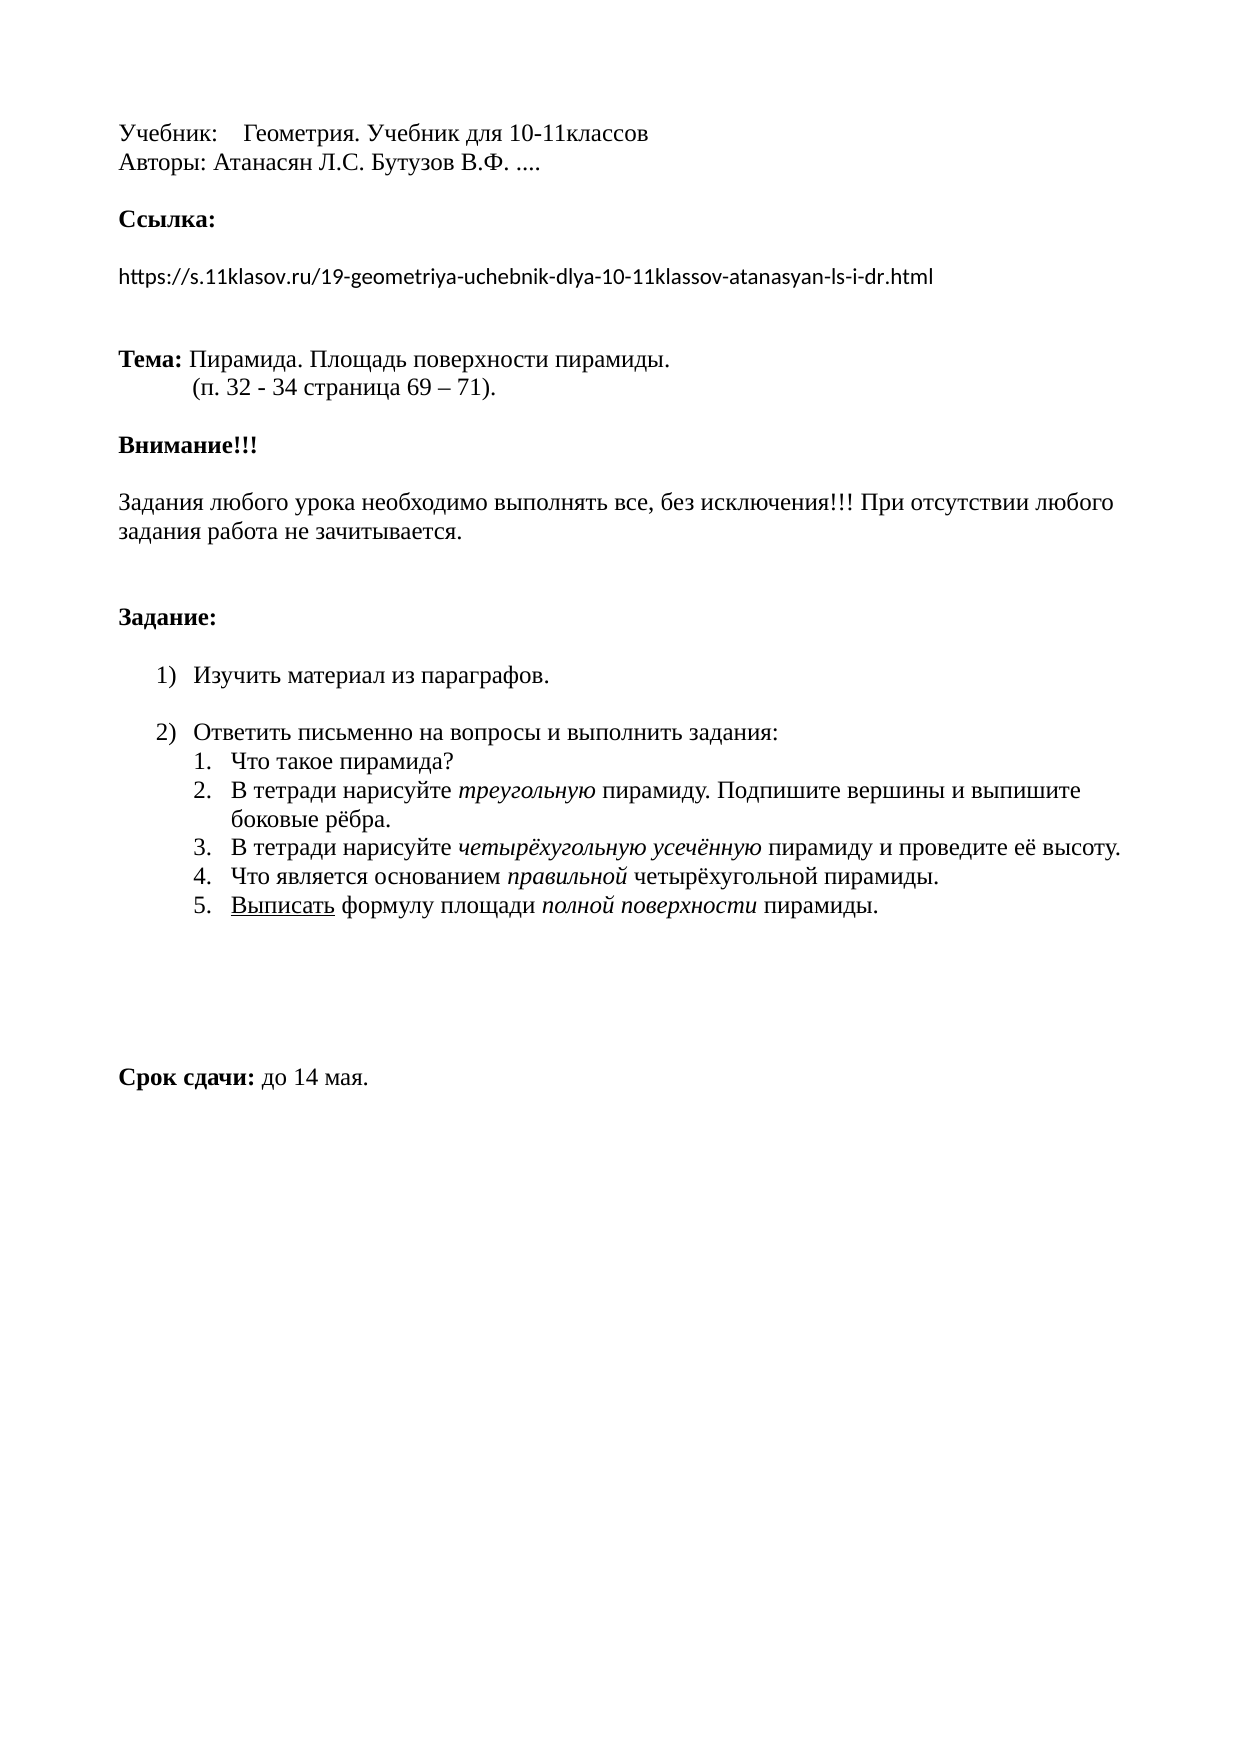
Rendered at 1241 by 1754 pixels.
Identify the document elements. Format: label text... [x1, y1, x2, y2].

text Задания любого урока необходимо выполнять все, без исключения!!! При отсутствии любого задания работа не зачитывается. [118, 487, 1122, 545]
text Внимание!!! [118, 430, 1122, 459]
text Ссылка: [118, 204, 1122, 233]
text Авторы: Атанасян Л.С. Бутузов В.Ф. .... [118, 147, 1122, 176]
text https://s.11klasov.ru/19-geometriya-uchebnik-dlya-10-11klassov-atanasyan-ls-i-dr.html [118, 262, 1122, 290]
list Ответить письменно на вопросы и выполнить задания: [156, 717, 1122, 746]
text Учебник: Геометрия. Учебник для 10-11классов [118, 118, 1122, 147]
list Что является основанием правильной четырёхугольной пирамиды. [193, 861, 1122, 890]
text (п. 32 - 34 страница 69 – 71). [118, 372, 1122, 401]
list В тетради нарисуйте четырёхугольную усечённую пирамиду и проведите её высоту. [193, 832, 1122, 861]
text Задание: [118, 602, 1122, 631]
list Изучить материал из параграфов. [156, 660, 1122, 689]
text Тема: Пирамида. Площадь поверхности пирамиды. [118, 344, 1122, 372]
text Срок сдачи: до 14 мая. [118, 1062, 1122, 1091]
list Выписать формулу площади полной поверхности пирамиды. [193, 890, 1122, 919]
list В тетради нарисуйте треугольную пирамиду. Подпишите вершины и выпишите боковые рёбра. [193, 775, 1122, 832]
list Что такое пирамида? [193, 746, 1122, 775]
